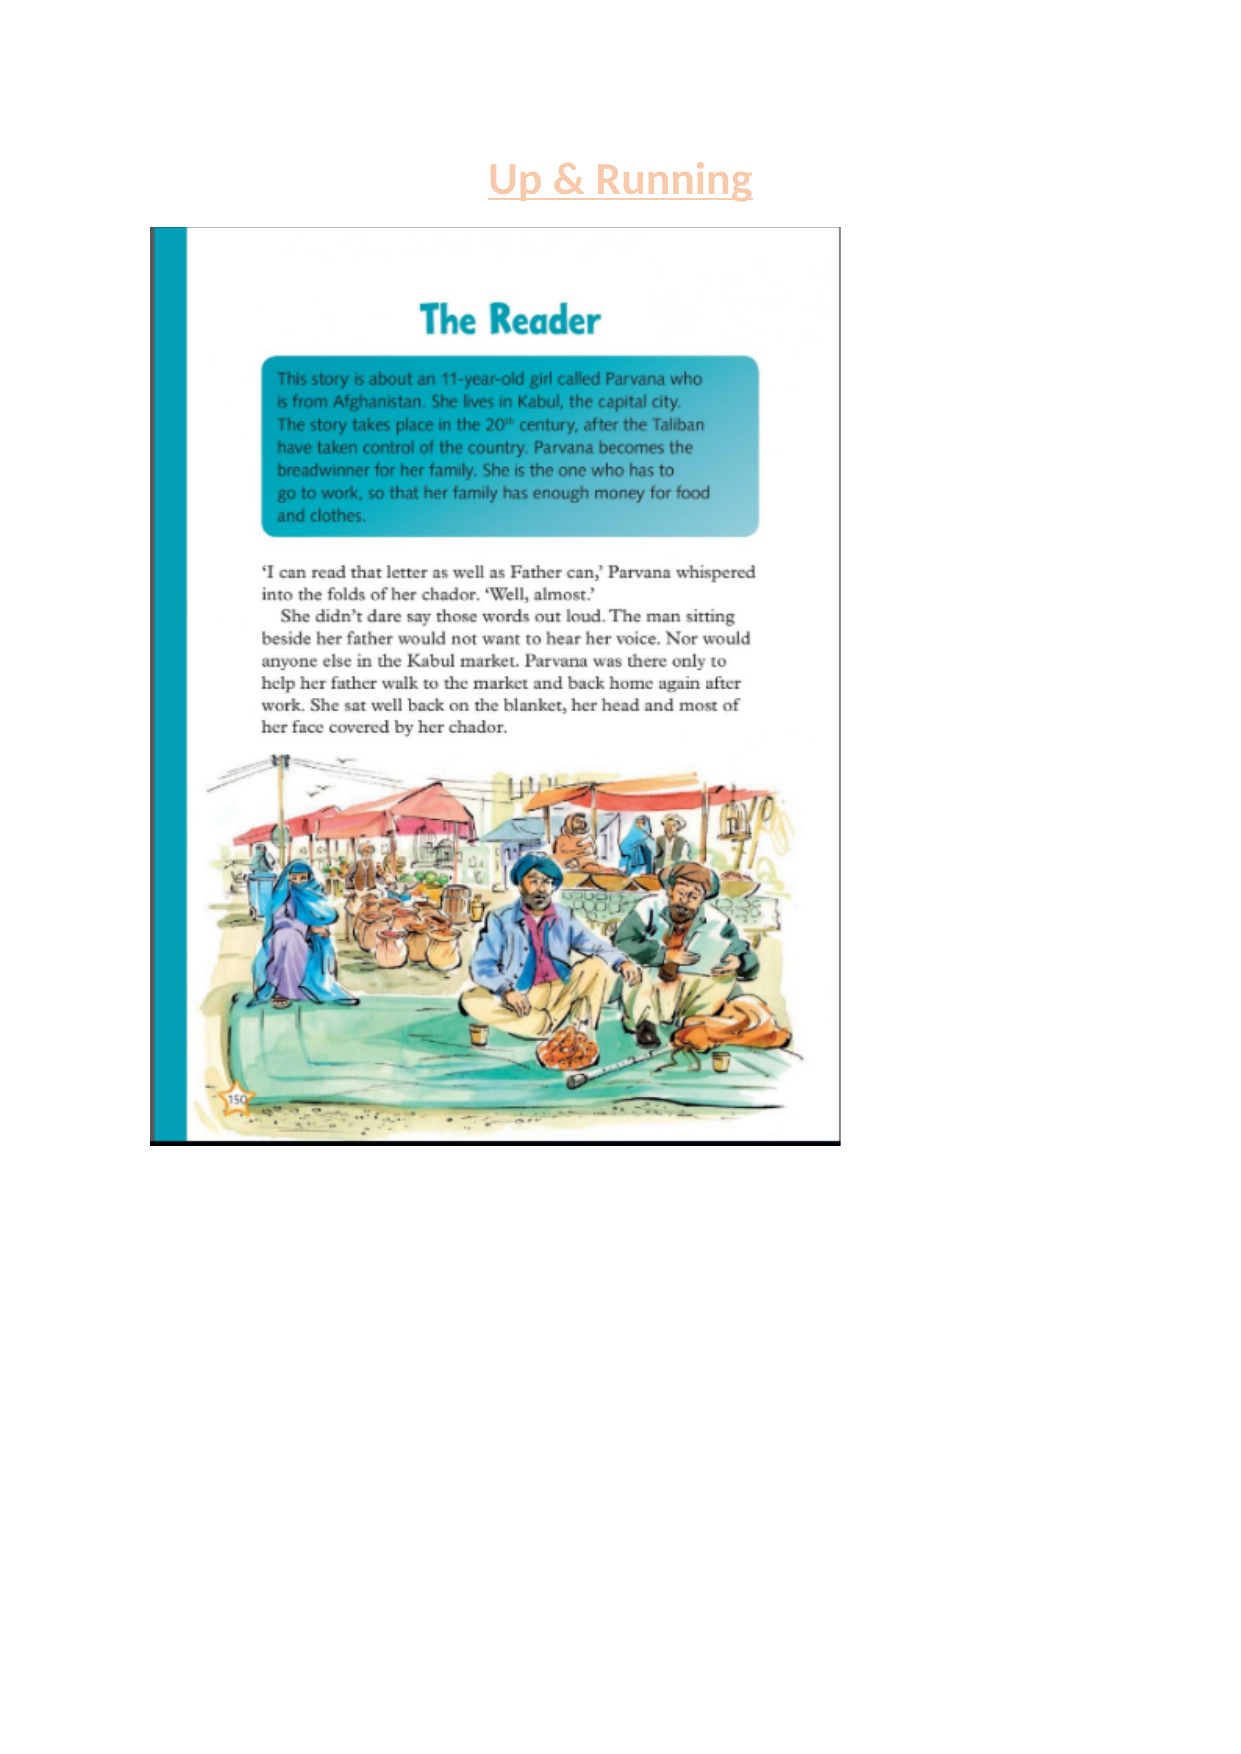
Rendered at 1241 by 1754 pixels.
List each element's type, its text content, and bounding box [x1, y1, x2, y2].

text Up & Running [150, 150, 1090, 206]
picture [150, 227, 841, 1146]
